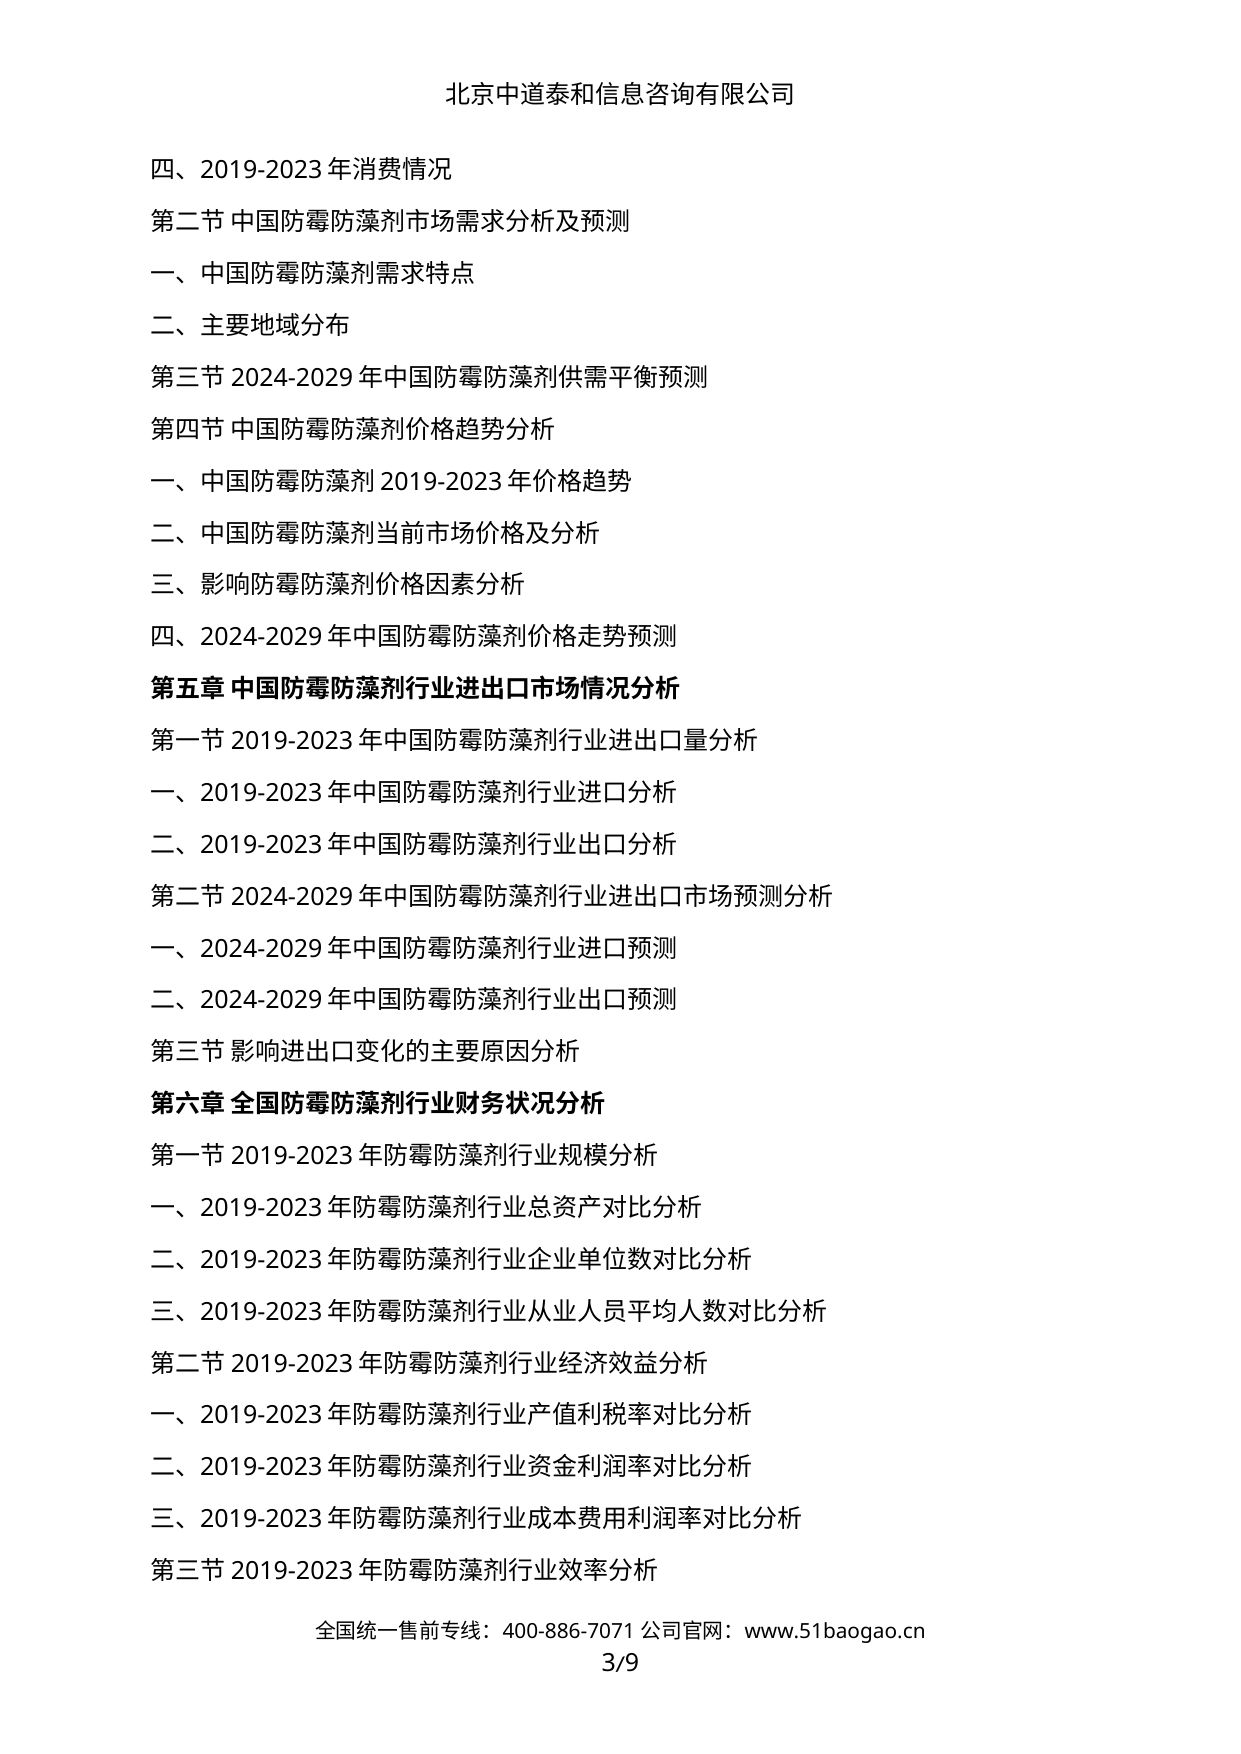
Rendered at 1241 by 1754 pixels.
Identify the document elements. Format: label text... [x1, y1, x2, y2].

text 第三节 影响进出口变化的主要原因分析 [150, 1032, 1090, 1068]
text 四、2024-2029年中国防霉防藻剂价格走势预测 [150, 617, 1090, 653]
text 第四节 中国防霉防藻剂价格趋势分析 [150, 409, 1090, 446]
text 第二节 中国防霉防藻剂市场需求分析及预测 [150, 202, 1090, 238]
text 一、中国防霉防藻剂2019-2023年价格趋势 [150, 461, 1090, 497]
text 一、2019-2023年中国防霉防藻剂行业进口分析 [150, 772, 1090, 809]
text 二、主要地域分布 [150, 306, 1090, 342]
text 第一节 2019-2023年防霉防藻剂行业规模分析 [150, 1136, 1090, 1172]
text 二、中国防霉防藻剂当前市场价格及分析 [150, 513, 1090, 549]
text 第二节 2024-2029年中国防霉防藻剂行业进出口市场预测分析 [150, 876, 1090, 912]
text 二、2019-2023年防霉防藻剂行业资金利润率对比分析 [150, 1447, 1090, 1483]
text 三、2019-2023年防霉防藻剂行业从业人员平均人数对比分析 [150, 1291, 1090, 1327]
text 第二节 2019-2023年防霉防藻剂行业经济效益分析 [150, 1343, 1090, 1379]
text 一、中国防霉防藻剂需求特点 [150, 254, 1090, 290]
text 第六章 全国防霉防藻剂行业财务状况分析 [150, 1084, 1090, 1120]
text 四、2019-2023年消费情况 [150, 150, 1090, 186]
text 一、2024-2029年中国防霉防藻剂行业进口预测 [150, 928, 1090, 964]
text 第三节 2024-2029年中国防霉防藻剂供需平衡预测 [150, 357, 1090, 394]
text 三、2019-2023年防霉防藻剂行业成本费用利润率对比分析 [150, 1499, 1090, 1535]
text 一、2019-2023年防霉防藻剂行业总资产对比分析 [150, 1187, 1090, 1224]
text 第三节 2019-2023年防霉防藻剂行业效率分析 [150, 1551, 1090, 1587]
text 三、影响防霉防藻剂价格因素分析 [150, 565, 1090, 601]
text 第一节 2019-2023年中国防霉防藻剂行业进出口量分析 [150, 721, 1090, 757]
text 二、2024-2029年中国防霉防藻剂行业出口预测 [150, 980, 1090, 1016]
text 二、2019-2023年防霉防藻剂行业企业单位数对比分析 [150, 1239, 1090, 1276]
text 二、2019-2023年中国防霉防藻剂行业出口分析 [150, 824, 1090, 861]
text 第五章 中国防霉防藻剂行业进出口市场情况分析 [150, 669, 1090, 705]
text 一、2019-2023年防霉防藻剂行业产值利税率对比分析 [150, 1395, 1090, 1431]
